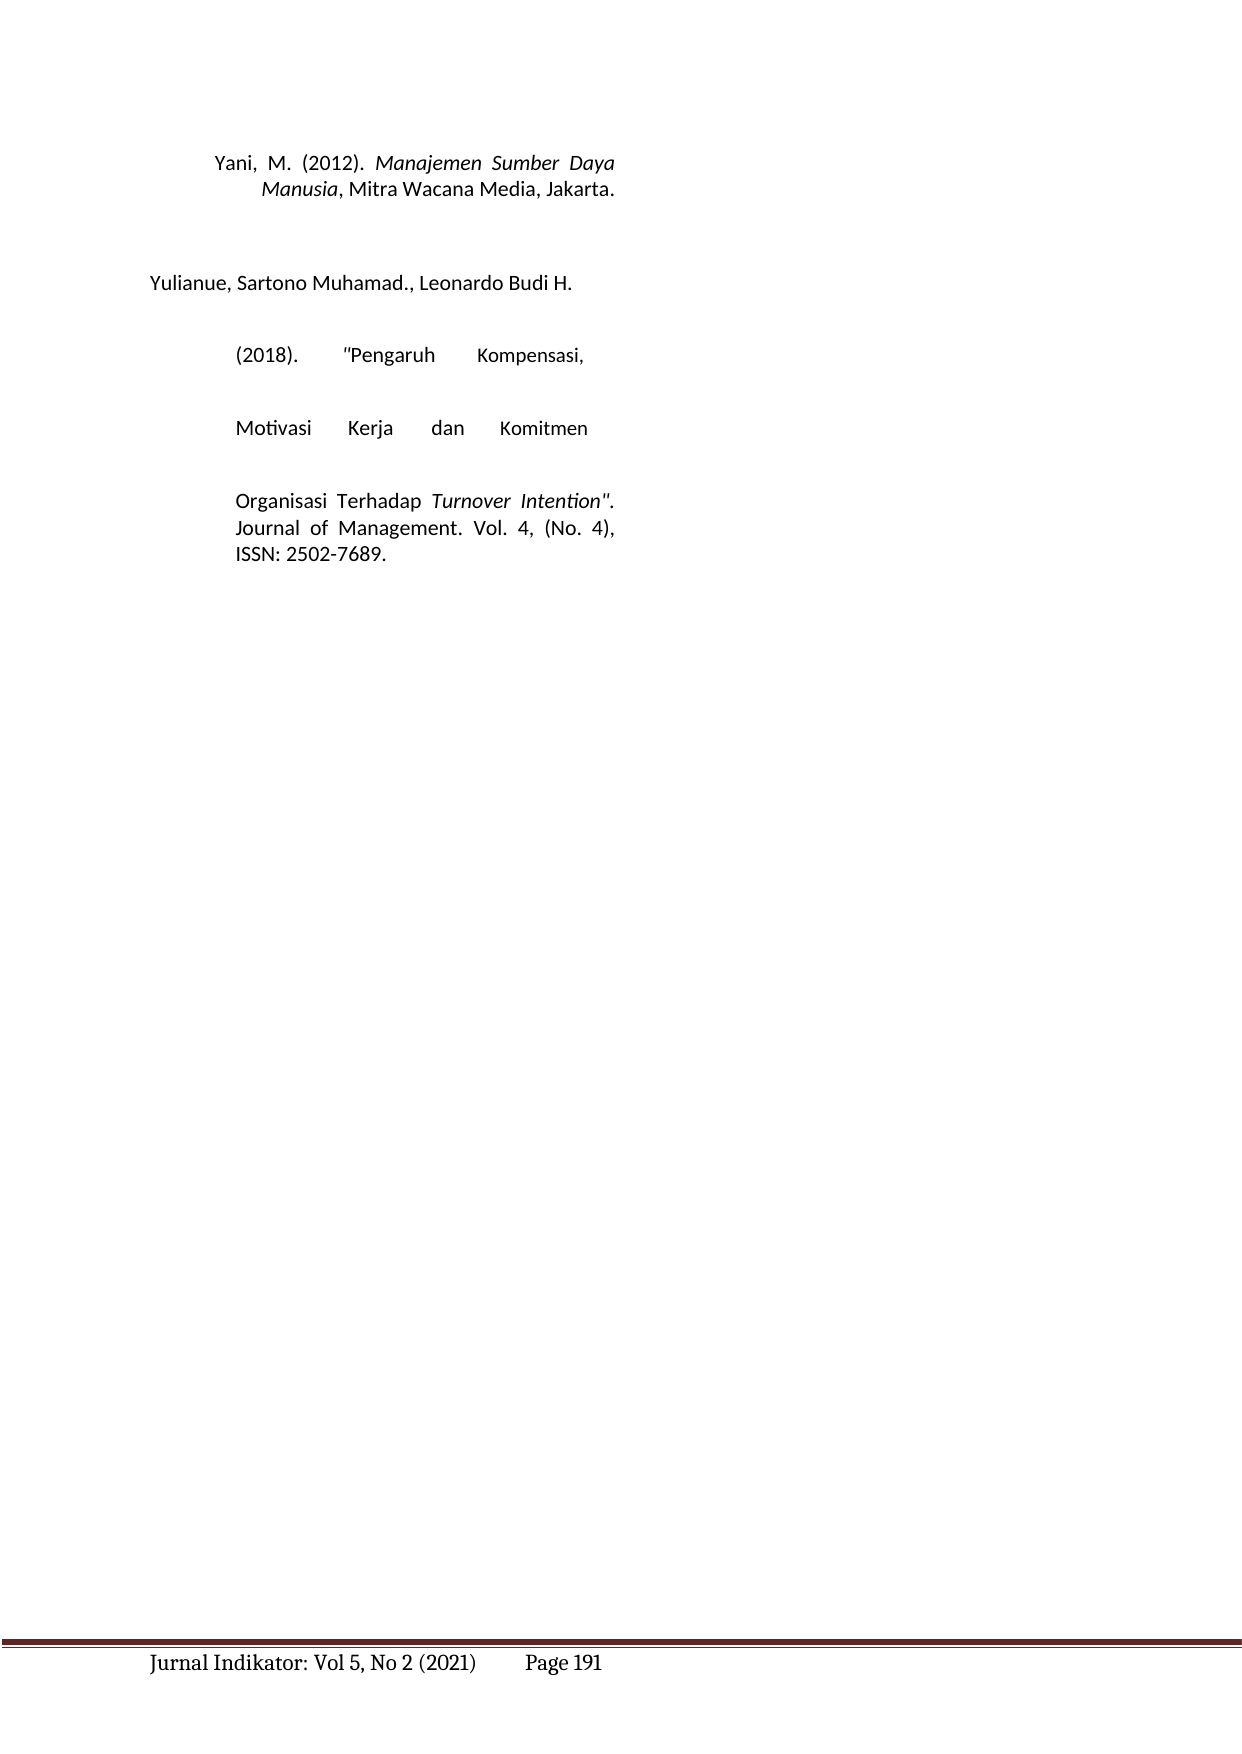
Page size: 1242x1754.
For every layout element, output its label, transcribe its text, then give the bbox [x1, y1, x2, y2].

text Organisasi Terhadap Turnover Intention". Journal of Management. Vol. 4, (No. 4), ISSN: 2502-7689. [235, 487, 615, 567]
text (2018). "Pengaruh Kompensasi, [235, 341, 615, 368]
text Yulianue, Sartono Muhamad., Leonardo Budi H. [150, 269, 615, 295]
text Yani, M. (2012). Manajemen Sumber Daya Manusia, Mitra Wacana Media, Jakarta. [150, 150, 615, 202]
text Motivasi Kerja dan Komitmen [235, 414, 615, 441]
